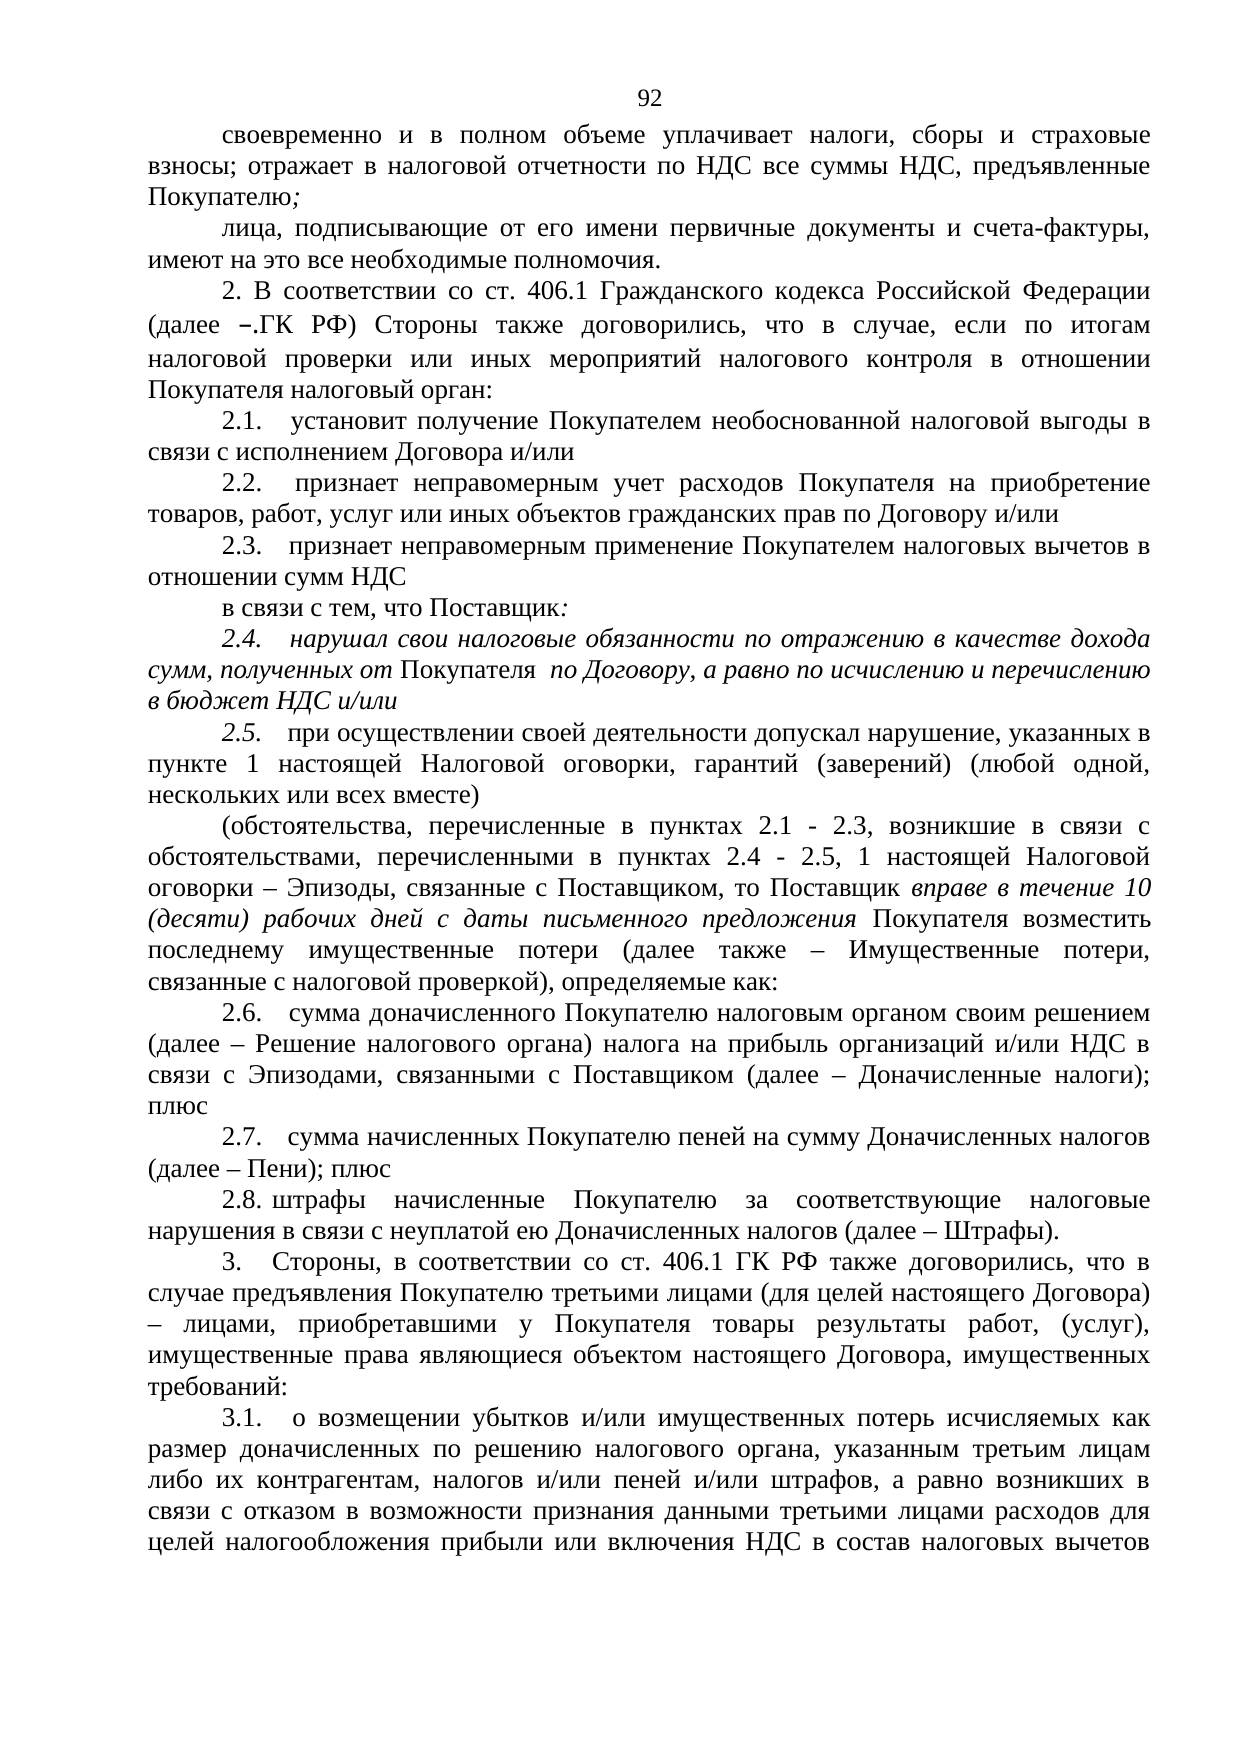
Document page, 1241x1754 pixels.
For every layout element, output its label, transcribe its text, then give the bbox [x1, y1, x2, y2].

text 2. В соответствии со ст. 406.1 Гражданского кодекса Российской Федерации (далее –.ГК РФ) Стороны также договорились, что в случае, если по итогам налоговой проверки или иных мероприятий налогового контроля в отношении Покупателя налоговый орган: [148, 274, 1152, 404]
text своевременно и в полном объеме уплачивает налоги, сборы и страховые взносы; отражает в налоговой отчетности по НДС все суммы НДС, предъявленные Покупателю; [148, 118, 1152, 212]
text лица, подписывающие от его имени первичные документы и счета-фактуры, имеют на это все необходимые полномочия. [148, 212, 1152, 274]
text 3. Стороны, в соответствии со ст. 406.1 ГК РФ также договорились, что в случае предъявления Покупателю третьими лицами (для целей настоящего Договора) – лицами, приобретавшими у Покупателя товары результаты работ, (услуг), имущественные права являющиеся объектом настоящего Договора, имущественных требований: [148, 1245, 1152, 1401]
text 2.2. признает неправомерным учет расходов Покупателя на приобретение товаров, работ, услуг или иных объектов гражданских прав по Договору и/или [148, 466, 1152, 529]
text в связи с тем, что Поставщик: [148, 591, 1152, 622]
text 2.4. нарушал свои налоговые обязанности по отражению в качестве дохода сумм, полученных от Покупателя по Договору, а равно по исчислению и перечислению в бюджет НДС и/или [148, 622, 1152, 716]
text (обстоятельства, перечисленные в пунктах 2.1 - 2.3, возникшие в связи с обстоятельствами, перечисленными в пунктах 2.4 - 2.5, 1 настоящей Налоговой оговорки – Эпизоды, связанные с Поставщиком, то Поставщик вправе в течение 10 (десяти) рабочих дней с даты письменного предложения Покупателя возместить последнему имущественные потери (далее также – Имущественные потери, связанные с налоговой проверкой), определяемые как: [148, 809, 1152, 996]
text 2.8. штрафы начисленные Покупателю за соответствующие налоговые нарушения в связи с неуплатой ею Доначисленных налогов (далее – Штрафы). [148, 1183, 1152, 1245]
text 2.7. сумма начисленных Покупателю пеней на сумму Доначисленных налогов (далее – Пени); плюс [148, 1121, 1152, 1183]
text 2.5. при осуществлении своей деятельности допускал нарушение, указанных в пункте 1 настоящей Налоговой оговорки, гарантий (заверений) (любой одной, нескольких или всех вместе) [148, 716, 1152, 809]
text 2.6. сумма доначисленного Покупателю налоговым органом своим решением (далее – Решение налогового органа) налога на прибыль организаций и/или НДС в связи с Эпизодами, связанными с Поставщиком (далее – Доначисленные налоги); плюс [148, 996, 1152, 1121]
text 2.1. установит получение Покупателем необоснованной налоговой выгоды в связи с исполнением Договора и/или [148, 404, 1152, 466]
text 2.3. признает неправомерным применение Покупателем налоговых вычетов в отношении сумм НДС [148, 529, 1152, 591]
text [148, 1401, 1152, 1557]
